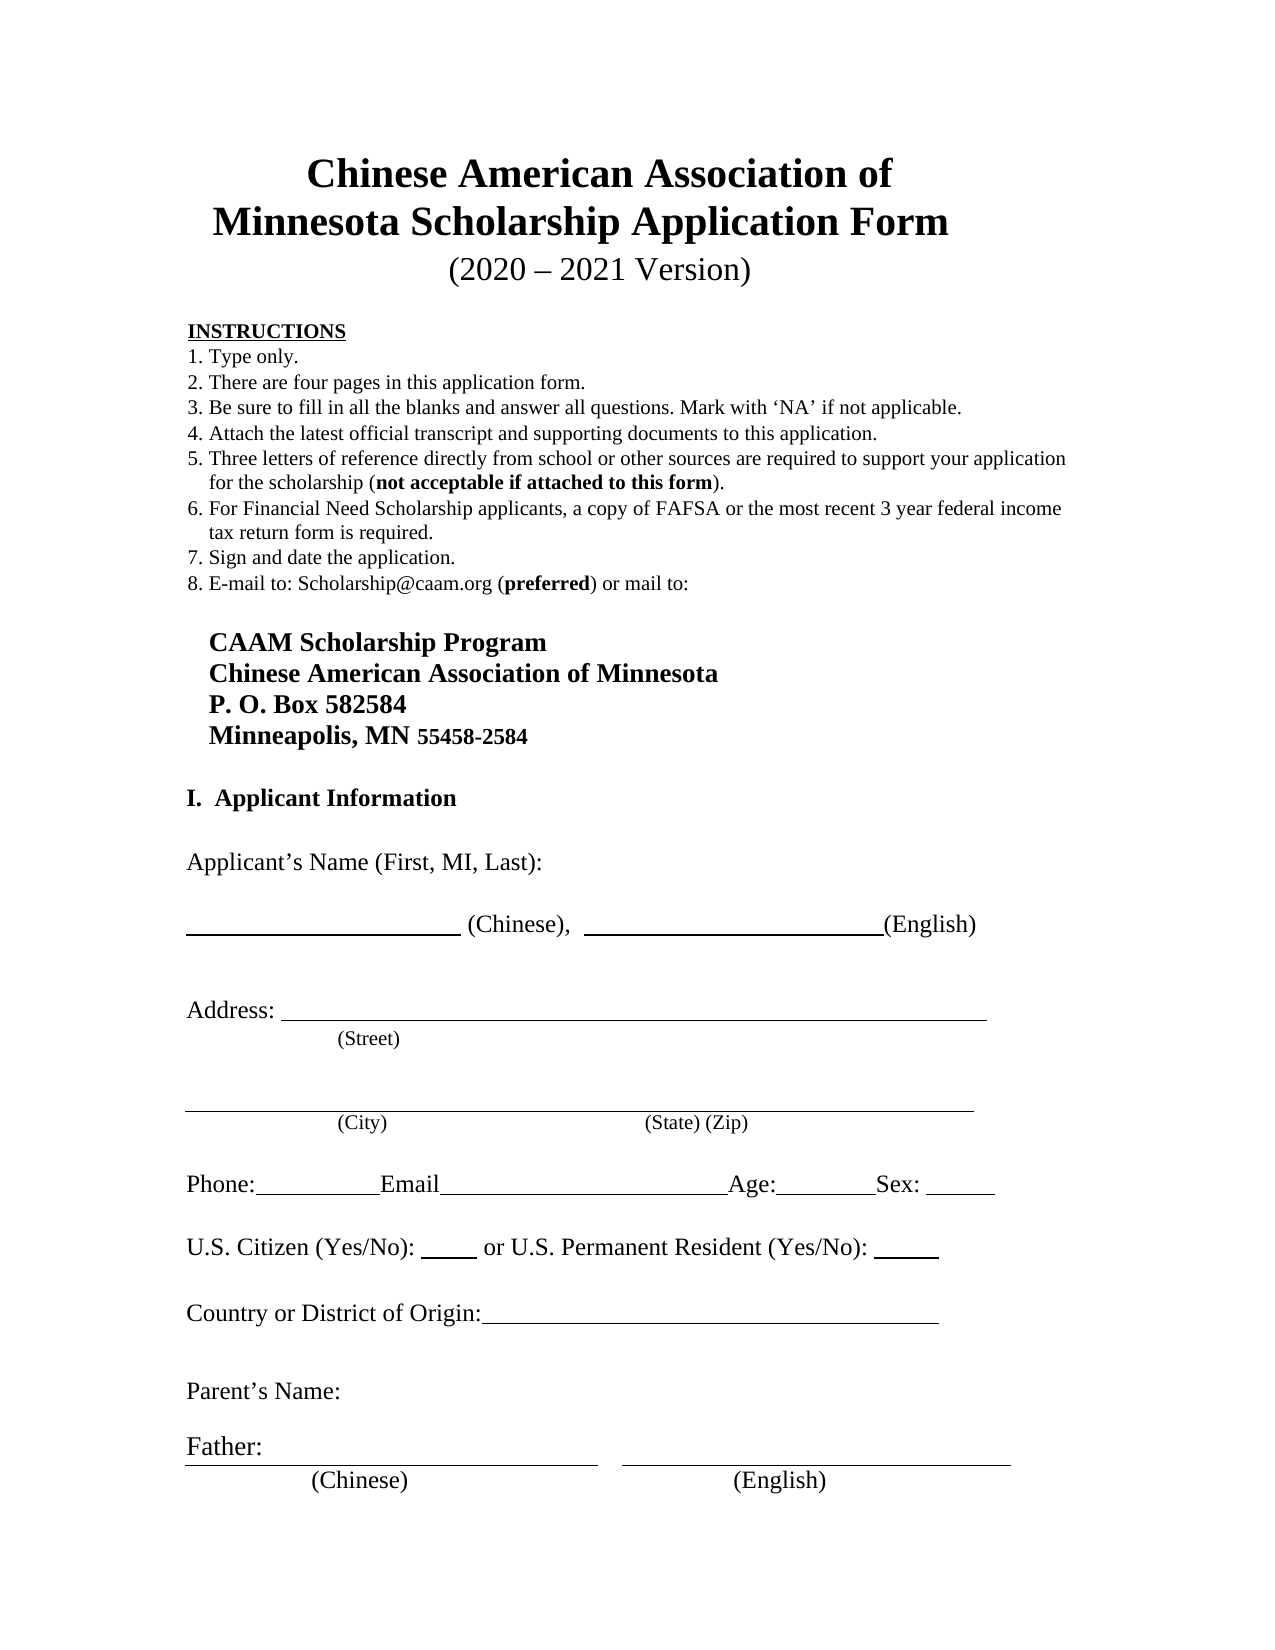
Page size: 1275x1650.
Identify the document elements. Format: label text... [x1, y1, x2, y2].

list Be sure to fill in all the blanks and answer all questions. Mark with ‘NA’ if not applicable. [187, 395, 1096, 419]
text Parent’s Name: [186, 1376, 615, 1405]
text Address: [186, 995, 1096, 1023]
text CAAM Scholarship Program [208, 626, 1096, 657]
list Sign and date the application. [187, 545, 1096, 569]
text Phone: Email Age: Sex: [186, 1169, 1096, 1197]
text Country or District of Origin: [186, 1298, 942, 1327]
list Applicant Information [186, 783, 1096, 812]
text U.S. Citizen (Yes/No): or U.S. Permanent Resident (Yes/No): [186, 1232, 942, 1261]
title Chinese American Association of Minnesota Scholarship Application Form [187, 150, 974, 244]
title (2020 – 2021 Version) [187, 251, 974, 288]
text (Street) [337, 1026, 1096, 1050]
list For Financial Need Scholarship applicants, a copy of FAFSA or the most recent 3 year federal income tax return form is required. [187, 495, 1062, 544]
text Minneapolis, MN 55458-2584 [208, 719, 1096, 750]
text (City) (State) (Zip) [337, 1108, 1096, 1134]
list Attach the latest official transcript and supporting documents to this application. [187, 421, 1096, 445]
list E-mail to: Scholarship@caam.org (preferred) or mail to: [187, 571, 1096, 595]
list There are four pages in this application form. [187, 370, 1096, 394]
text Chinese American Association of Minnesota [208, 657, 1096, 688]
text (Chinese) (English) [150, 1462, 1096, 1494]
text (Chinese), (English) [186, 909, 1096, 938]
list Type only. [187, 344, 1096, 368]
text P. O. Box 582584 [208, 688, 1096, 719]
text Applicant’s Name (First, MI, Last): [186, 847, 1096, 876]
list Three letters of reference directly from school or other sources are required to support your application for the scholarship (not acceptable if attached to this form). [187, 446, 1096, 494]
text INSTRUCTIONS [187, 319, 1096, 343]
text Father: [150, 1431, 1096, 1462]
